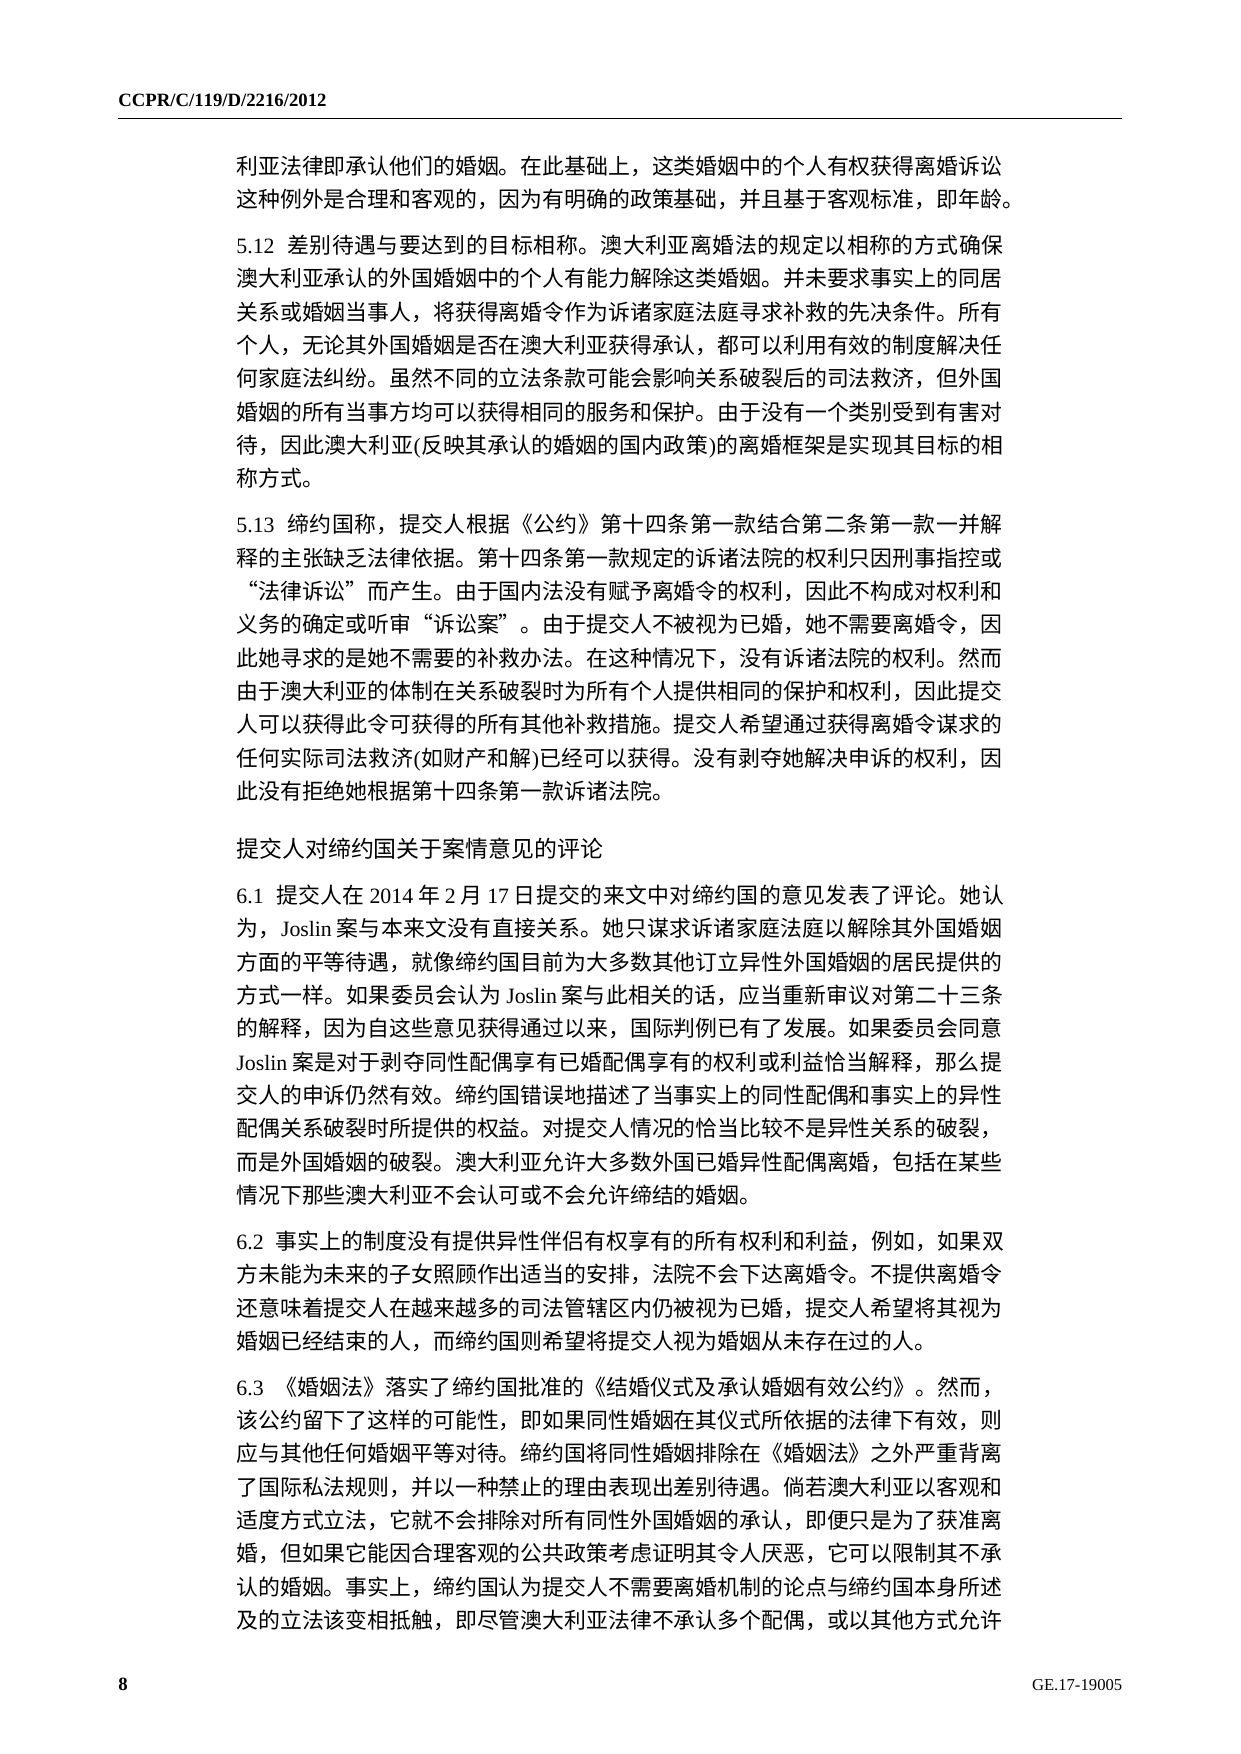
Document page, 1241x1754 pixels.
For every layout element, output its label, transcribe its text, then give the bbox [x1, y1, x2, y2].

text 6.2 事实上的制度没有提供异性伴侣有权享有的所有权利和利益，例如，如果双方未能为未来的子女照顾作出适当的安排，法院不会下达离婚令。不提供离婚令还意味着提交人在越来越多的司法管辖区内仍被视为已婚，提交人希望将其视为婚姻已经结束的人，而缔约国则希望将提交人视为婚姻从未存在过的人。 [236, 1223, 1004, 1356]
text 6.1 提交人在2014年2月17日提交的来文中对缔约国的意见发表了评论。她认为，Joslin案与本来文没有直接关系。她只谋求诉诸家庭法庭以解除其外国婚姻方面的平等待遇，就像缔约国目前为大多数其他订立异性外国婚姻的居民提供的方式一样。如果委员会认为Joslin案与此相关的话，应当重新审议对第二十三条的解释，因为自这些意见获得通过以来，国际判例已有了发展。如果委员会同意Joslin案是对于剥夺同性配偶享有已婚配偶享有的权利或利益恰当解释，那么提交人的申诉仍然有效。缔约国错误地描述了当事实上的同性配偶和事实上的异性配偶关系破裂时所提供的权益。对提交人情况的恰当比较不是异性关系的破裂，而是外国婚姻的破裂。澳大利亚允许大多数外国已婚异性配偶离婚，包括在某些情况下那些澳大利亚不会认可或不会允许缔结的婚姻。 [236, 877, 1004, 1210]
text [236, 1368, 1004, 1635]
text 提交人对缔约国关于案情意见的评论 [118, 831, 1004, 864]
text 5.13 缔约国称，提交人根据《公约》第十四条第一款结合第二条第一款一并解释的主张缺乏法律依据。第十四条第一款规定的诉诸法院的权利只因刑事指控或“法律诉讼”而产生。由于国内法没有赋予离婚令的权利，因此不构成对权利和义务的确定或听审“诉讼案”。由于提交人不被视为已婚，她不需要离婚令，因此她寻求的是她不需要的补救办法。在这种情况下，没有诉诸法院的权利。然而，由于澳大利亚的体制在关系破裂时为所有个人提供相同的保护和权利，因此提交人可以获得此令可获得的所有其他补救措施。提交人希望通过获得离婚令谋求的任何实际司法救济(如财产和解)已经可以获得。没有剥夺她解决申诉的权利，因此没有拒绝她根据第十四条第一款诉诸法院。 [236, 506, 1004, 806]
text 5.12 差别待遇与要达到的目标相称。澳大利亚离婚法的规定以相称的方式确保澳大利亚承认的外国婚姻中的个人有能力解除这类婚姻。并未要求事实上的同居关系或婚姻当事人，将获得离婚令作为诉诸家庭法庭寻求补救的先决条件。所有个人，无论其外国婚姻是否在澳大利亚获得承认，都可以利用有效的制度解决任何家庭法纠纷。虽然不同的立法条款可能会影响关系破裂后的司法救济，但外国婚姻的所有当事方均可以获得相同的服务和保护。由于没有一个类别受到有害对待，因此澳大利亚(反映其承认的婚姻的国内政策)的离婚框架是实现其目标的相称方式。 [236, 227, 1004, 493]
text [236, 148, 1004, 214]
